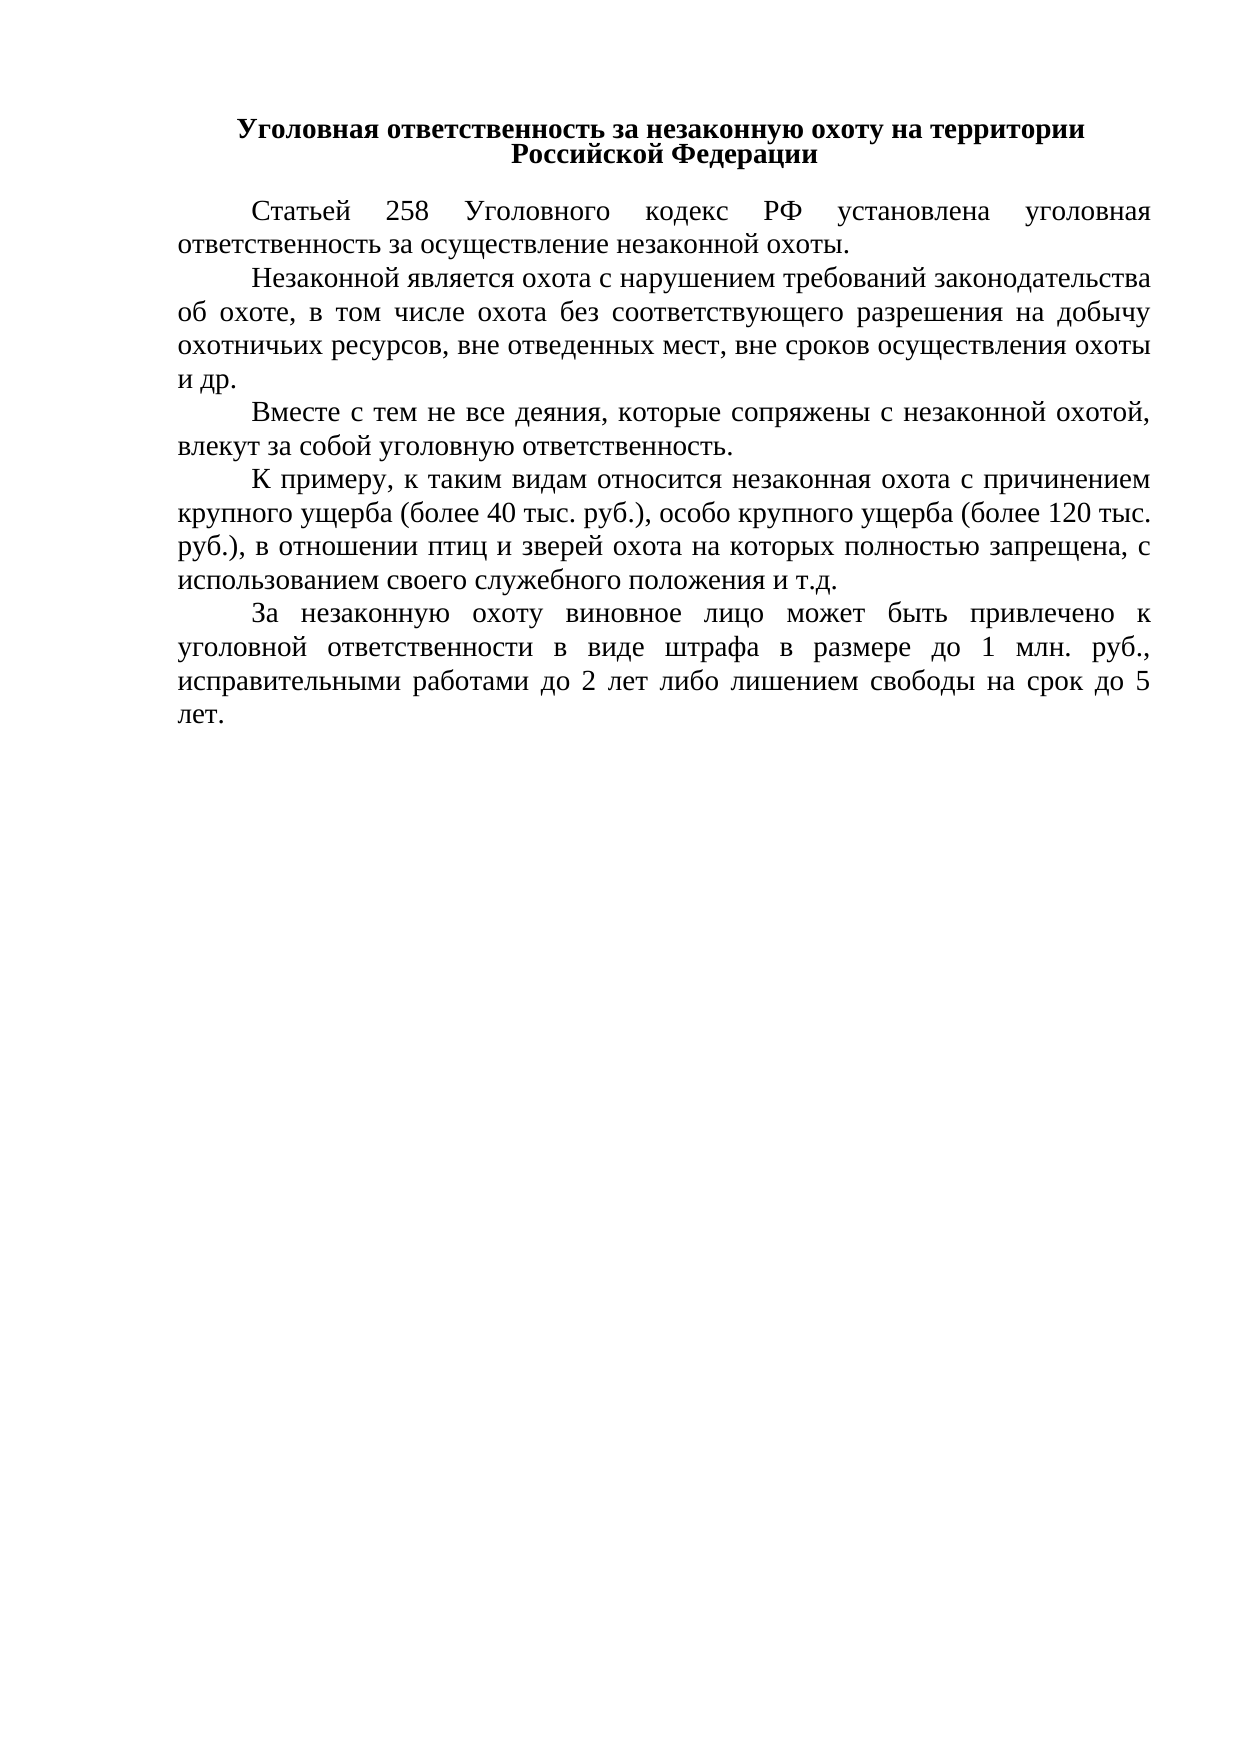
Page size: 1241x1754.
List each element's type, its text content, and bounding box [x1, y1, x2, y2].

text За незаконную охоту виновное лицо может быть привлечено к уголовной ответственности в виде штрафа в размере до 1 млн. руб., исправительными работами до 2 лет либо лишением свободы на срок до 5 лет. [177, 596, 1152, 730]
text К примеру, к таким видам относится незаконная охота с причинением крупного ущерба (более 40 тыс. руб.), особо крупного ущерба (более 120 тыс. руб.), в отношении птиц и зверей охота на которых полностью запрещена, с использованием своего служебного положения и т.д. [177, 461, 1152, 596]
text Незаконной является охота с нарушением требований законодательства об охоте, в том числе охота без соответствующего разрешения на добычу охотничьих ресурсов, вне отведенных мест, вне сроков осуществления охоты и др. [177, 260, 1152, 394]
text Статьей 258 Уголовного кодекс РФ установлена уголовная ответственность за осуществление незаконной охоты. [177, 193, 1152, 260]
text Вместе с тем не все деяния, которые сопряжены с незаконной охотой, влекут за собой уголовную ответственность. [177, 394, 1152, 461]
text Уголовная ответственность за незаконную охоту на территории Российской Федерации [177, 118, 1152, 168]
